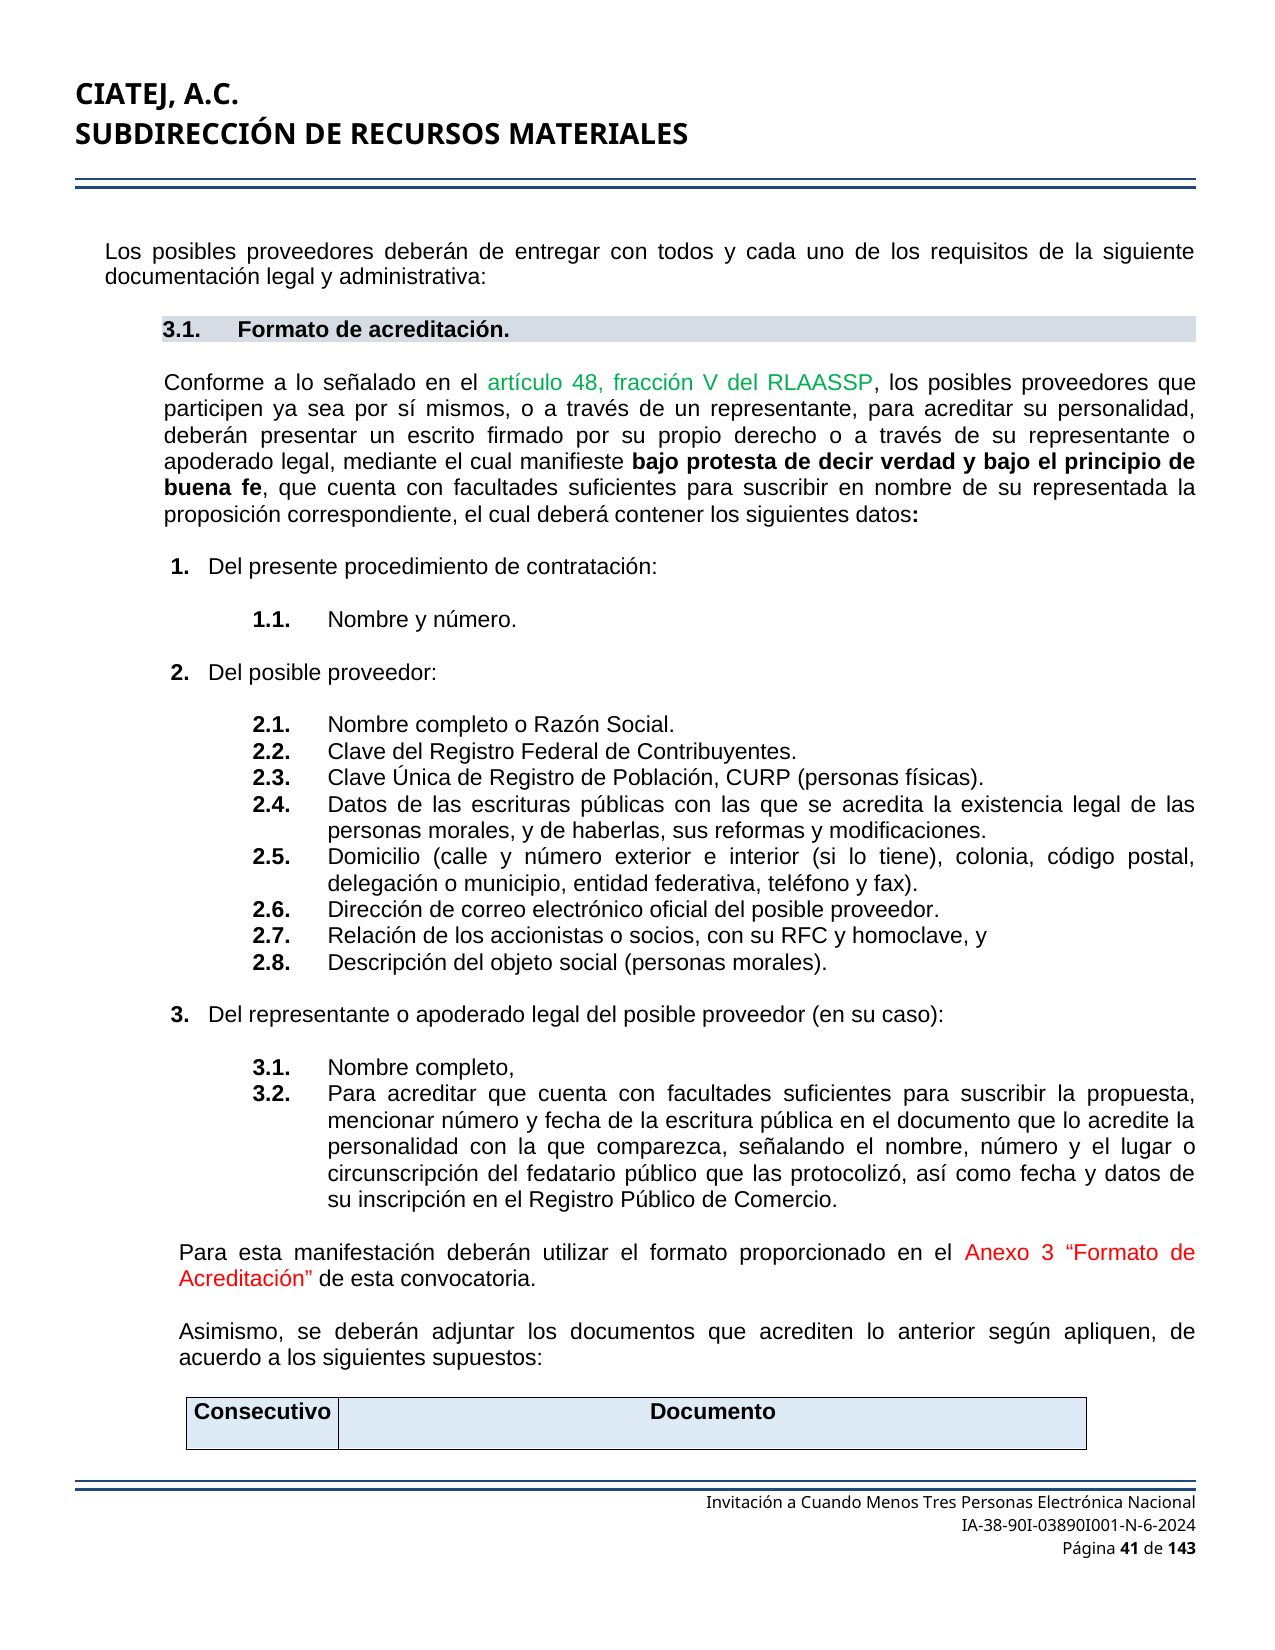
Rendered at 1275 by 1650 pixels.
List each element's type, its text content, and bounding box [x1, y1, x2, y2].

list Descripción del objeto social (personas morales). [252, 949, 1196, 975]
list Del representante o apoderado legal del posible proveedor (en su caso): [170, 1001, 1196, 1028]
list Nombre completo o Razón Social. [252, 711, 1196, 738]
list Para acreditar que cuenta con facultades suficientes para suscribir la propuesta, mencionar número y fecha de la escritura pública en el documento que lo acredite la personalidad con la que comparezca, señalando el nombre, número y el lugar o circunscripción del fedatario público que las protocolizó, así como fecha y datos de su inscripción en el Registro Público de Comercio. [252, 1080, 1196, 1212]
list Dirección de correo electrónico oficial del posible proveedor. [252, 896, 1196, 922]
list Asimismo, se deberán adjuntar los documentos que acrediten lo anterior según apliquen, de acuerdo a los siguientes supuestos: [178, 1318, 1196, 1370]
list Formato de acreditación. [162, 316, 1196, 342]
list Nombre y número. [252, 606, 1196, 632]
list Clave Única de Registro de Población, CURP (personas físicas). [252, 764, 1196, 791]
table_header Consecutivo [187, 1398, 338, 1448]
list Datos de las escrituras públicas con las que se acredita la existencia legal de las personas morales, y de haberlas, sus reformas y modificaciones. [252, 791, 1196, 843]
text Los posibles proveedores deberán de entregar con todos y cada uno de los requisitos de la siguiente documentación legal y administrativa: [104, 240, 1196, 290]
list Para esta manifestación deberán utilizar el formato proporcionado en el Anexo 3 “Formato de Acreditación” de esta convocatoria. [178, 1238, 1196, 1291]
list Conforme a lo señalado en el artículo 48, fracción V del RLAASSP, los posibles proveedores que participen ya sea por sí mismos, o a través de un representante, para acreditar su personalidad, deberán presentar un escrito firmado por su propio derecho o a través de su representante o apoderado legal, mediante el cual manifieste bajo protesta de decir verdad y bajo el principio de buena fe, que cuenta con facultades suficientes para suscribir en nombre de su representada la proposición correspondiente, el cual deberá contener los siguientes datos: [164, 369, 1196, 527]
table_header Documento [339, 1398, 1086, 1448]
list Nombre completo, [252, 1054, 1196, 1080]
list Del posible proveedor: [170, 659, 1196, 685]
list Relación de los accionistas o socios, con su RFC y homoclave, y [252, 922, 1196, 949]
list Clave del Registro Federal de Contribuyentes. [252, 738, 1196, 764]
list Del presente procedimiento de contratación: [170, 553, 1196, 580]
list Domicilio (calle y número exterior e interior (si lo tiene), colonia, código postal, delegación o municipio, entidad federativa, teléfono y fax). [252, 843, 1196, 896]
